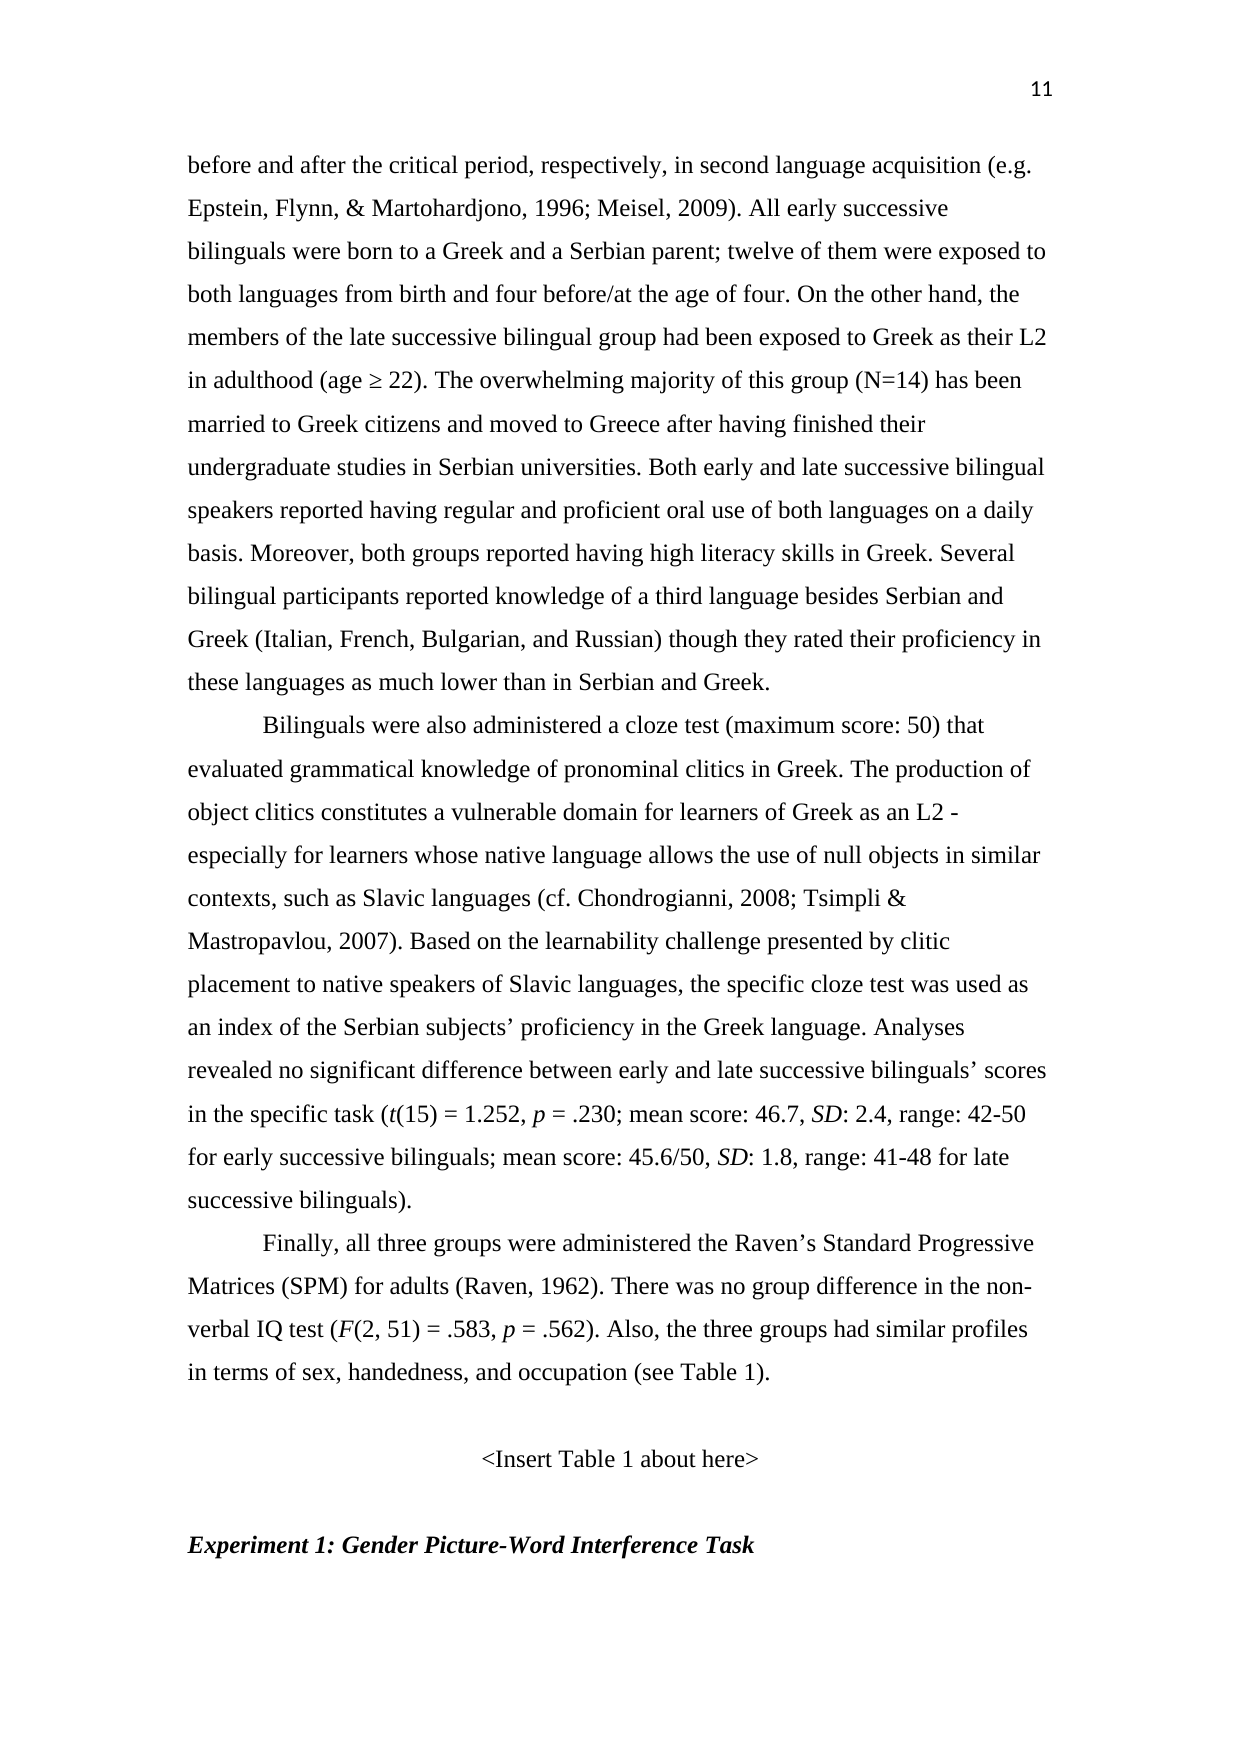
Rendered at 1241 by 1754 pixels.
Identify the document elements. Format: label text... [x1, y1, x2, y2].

text Experiment 1: Gender Picture-Word Interference Task [187, 1530, 1053, 1559]
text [187, 150, 1053, 696]
text Finally, all three groups were administered the Raven’s Standard Progressive Matrices (SPM) for adults (Raven, 1962). There was no group difference in the non-verbal IQ test (F(2, 51) = .583, p = .562). Also, the three groups had similar profiles in terms of sex, handedness, and occupation (see Table 1). [187, 1228, 1053, 1386]
text <Insert Table 1 about here> [187, 1444, 1053, 1472]
text Bilinguals were also administered a cloze test (maximum score: 50) that evaluated grammatical knowledge of pronominal clitics in Greek. The production of object clitics constitutes a vulnerable domain for learners of Greek as an L2 - especially for learners whose native language allows the use of null objects in similar contexts, such as Slavic languages (cf. Chondrogianni, 2008; Tsimpli & Mastropavlou, 2007). Based on the learnability challenge presented by clitic placement to native speakers of Slavic languages, the specific cloze test was used as an index of the Serbian subjects’ proficiency in the Greek language. Analyses revealed no significant difference between early and late successive bilinguals’ scores in the specific task (t(15) = 1.252, p = .230; mean score: 46.7, SD: 2.4, range: 42-50 for early successive bilinguals; mean score: 45.6/50, SD: 1.8, range: 41-48 for late successive bilinguals). [187, 711, 1053, 1214]
